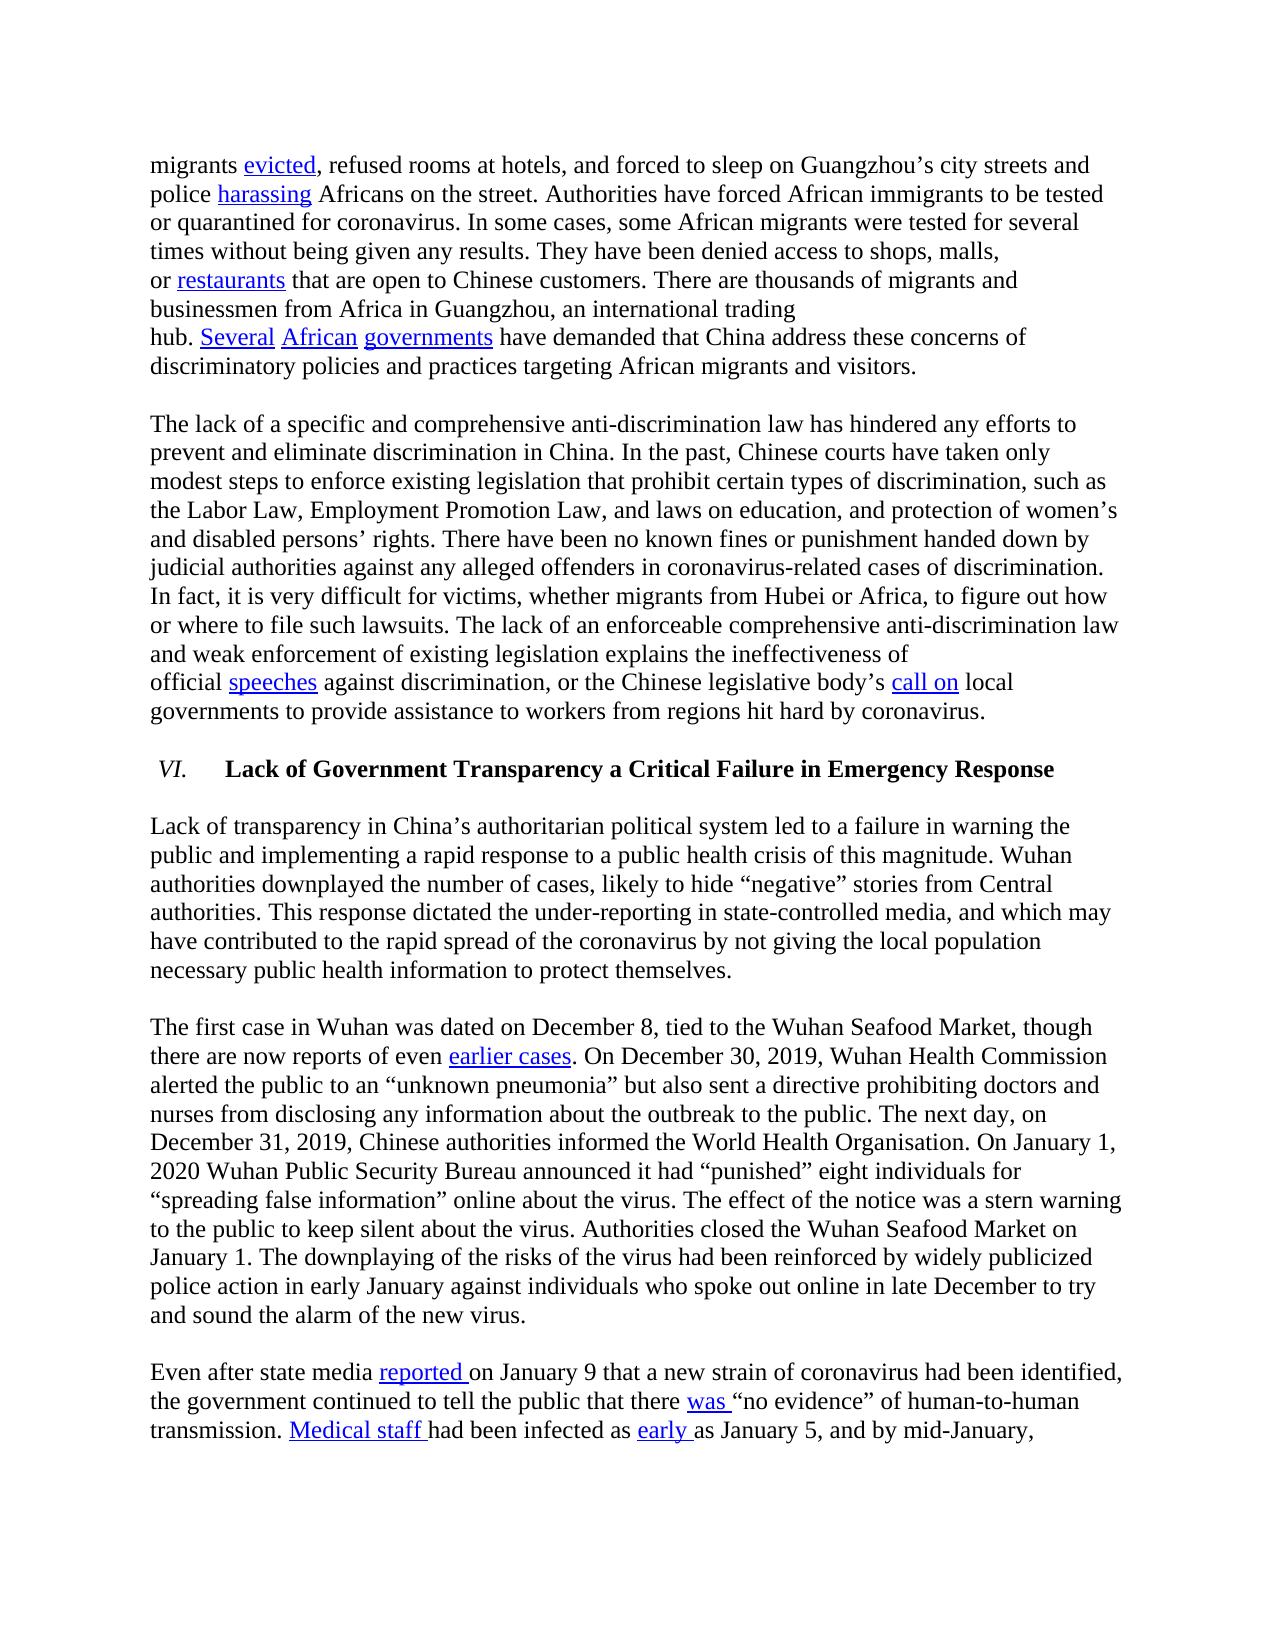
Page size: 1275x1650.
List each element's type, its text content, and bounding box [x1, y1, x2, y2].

text Lack of transparency in China’s authoritarian political system led to a failure in warning the public and implementing a rapid response to a public health crisis of this magnitude. Wuhan authorities downplayed the number of cases, likely to hide “negative” stories from Central authorities. This response dictated the under-reporting in state-controlled media, and which may have contributed to the rapid spread of the coronavirus by not giving the local population necessary public health information to protect themselves. [150, 811, 1125, 984]
list Lack of Government Transparency a Critical Failure in Emergency Response [187, 754, 1125, 782]
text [150, 1357, 1125, 1444]
text The lack of a specific and comprehensive anti-discrimination law has hindered any efforts to prevent and eliminate discrimination in China. In the past, Chinese courts have taken only modest steps to enforce existing legislation that prohibit certain types of discrimination, such as the Labor Law, Employment Promotion Law, and laws on education, and protection of women’s and disabled persons’ rights. There have been no known fines or punishment handed down by judicial authorities against any alleged offenders in coronavirus-related cases of discrimination. In fact, it is very difficult for victims, whether migrants from Hubei or Africa, to figure out how or where to file such lawsuits. The lack of an enforceable comprehensive anti-discrimination law and weak enforcement of existing legislation explains the ineffectiveness of official speeches against discrimination, or the Chinese legislative body’s call on local governments to provide assistance to workers from regions hit hard by coronavirus. [150, 409, 1125, 725]
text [150, 150, 1125, 380]
text The first case in Wuhan was dated on December 8, tied to the Wuhan Seafood Market, though there are now reports of even earlier cases. On December 30, 2019, Wuhan Health Commission alerted the public to an “unknown pneumonia” but also sent a directive prohibiting doctors and nurses from disclosing any information about the outbreak to the public. The next day, on December 31, 2019, Chinese authorities informed the World Health Organisation. On January 1, 2020 Wuhan Public Security Bureau announced it had “punished” eight individuals for “spreading false information” online about the virus. The effect of the notice was a stern warning to the public to keep silent about the virus. Authorities closed the Wuhan Seafood Market on January 1. The downplaying of the risks of the virus had been reinforced by widely publicized police action in early January against individuals who spoke out online in late December to try and sound the alarm of the new virus. [150, 1012, 1125, 1329]
